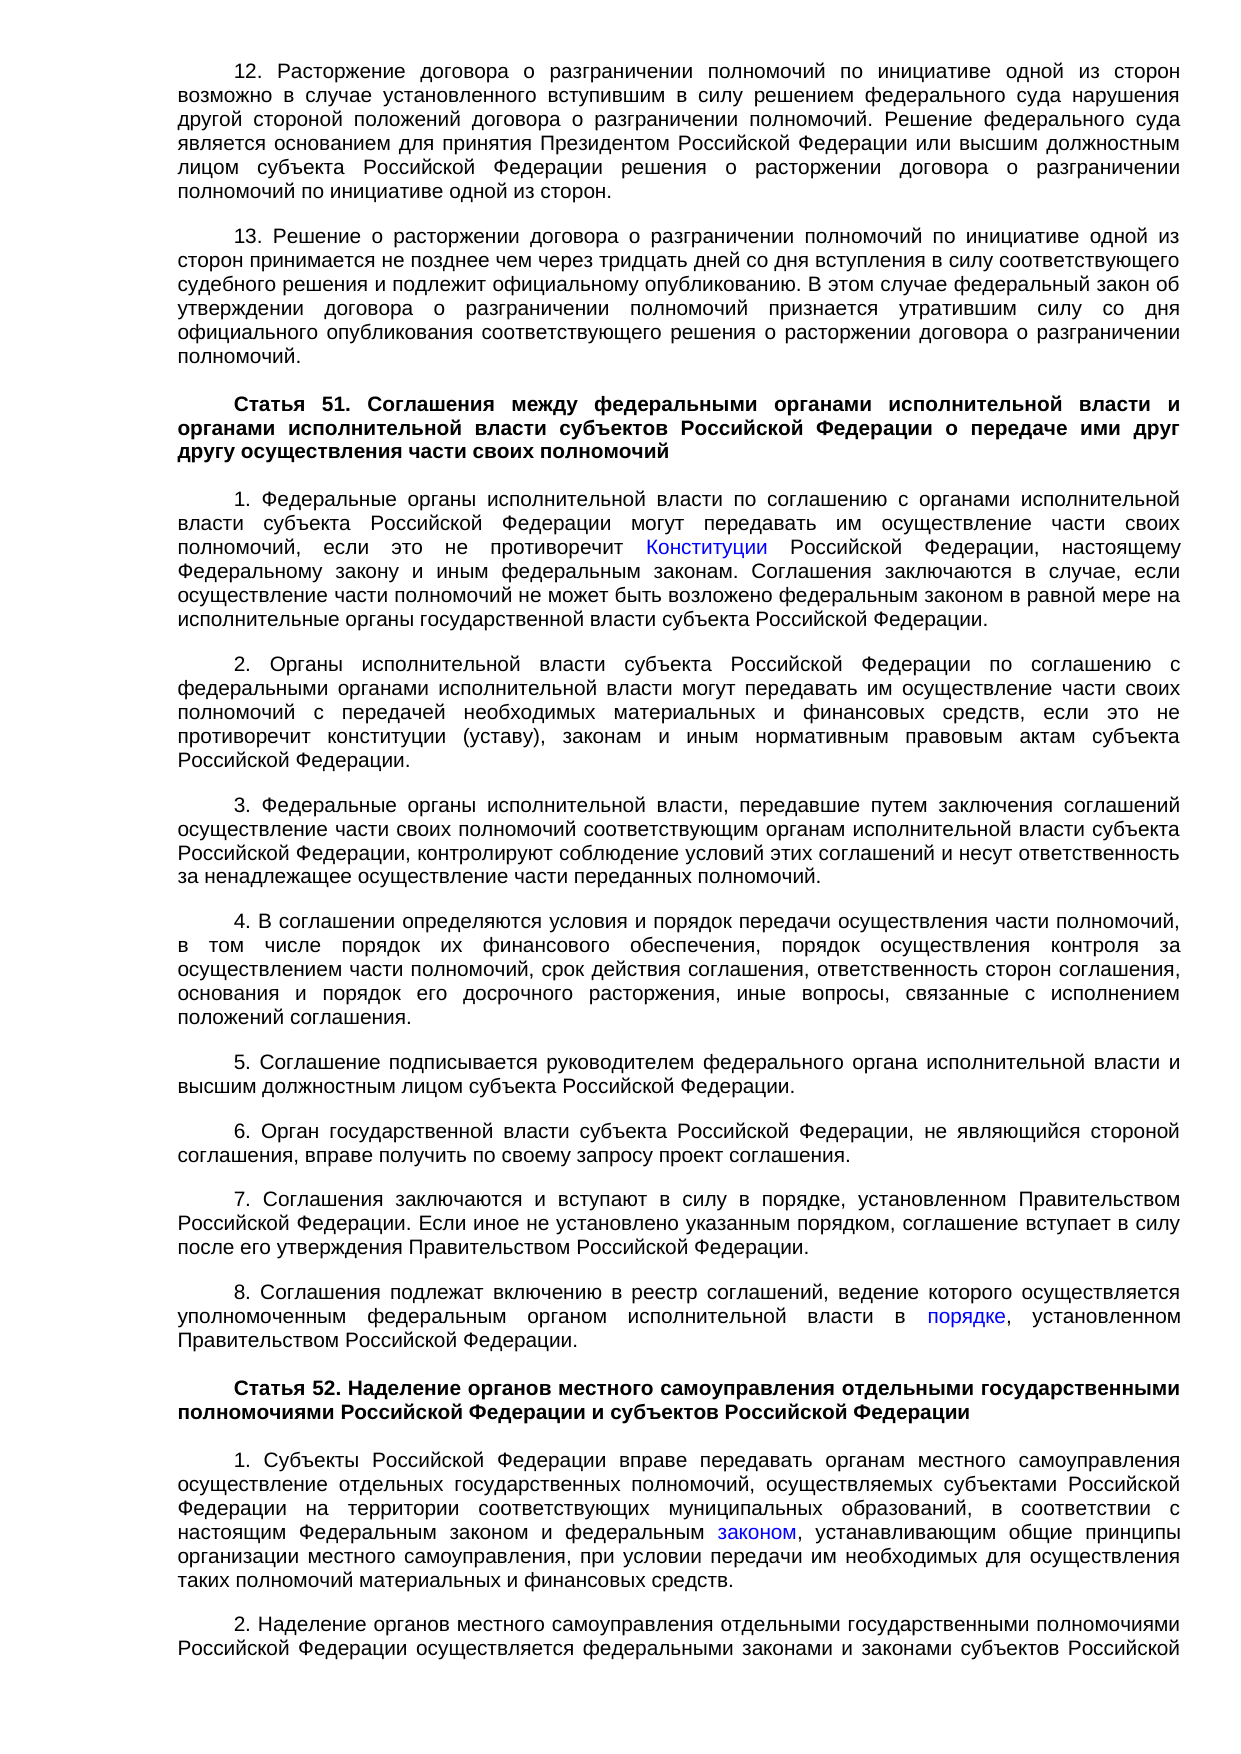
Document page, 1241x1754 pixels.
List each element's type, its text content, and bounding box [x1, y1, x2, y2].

text 3. Федеральные органы исполнительной власти, передавшие путем заключения соглашений осуществление части своих полномочий соответствующим органам исполнительной власти субъекта Российской Федерации, контролируют соблюдение условий этих соглашений и несут ответственность за ненадлежащее осуществление части переданных полномочий. [177, 792, 1181, 888]
text 12. Расторжение договора о разграничении полномочий по инициативе одной из сторон возможно в случае установленного вступившим в силу решением федерального суда нарушения другой стороной положений договора о разграничении полномочий. Решение федерального суда является основанием для принятия Президентом Российской Федерации или высшим должностным лицом субъекта Российской Федерации решения о расторжении договора о разграничении полномочий по инициативе одной из сторон. [177, 59, 1181, 203]
text 7. Соглашения заключаются и вступают в силу в порядке, установленном Правительством Российской Федерации. Если иное не установлено указанным порядком, соглашение вступает в силу после его утверждения Правительством Российской Федерации. [177, 1187, 1181, 1259]
text 6. Орган государственной власти субъекта Российской Федерации, не являющийся стороной соглашения, вправе получить по своему запросу проект соглашения. [177, 1118, 1181, 1166]
text 5. Соглашение подписывается руководителем федерального органа исполнительной власти и высшим должностным лицом субъекта Российской Федерации. [177, 1050, 1181, 1098]
text 1. Федеральные органы исполнительной власти по соглашению с органами исполнительной власти субъекта Российской Федерации могут передавать им осуществление части своих полномочий, если это не противоречит Конституции Российской Федерации, настоящему Федеральному закону и иным федеральным законам. Соглашения заключаются в случае, если осуществление части полномочий не может быть возложено федеральным законом в равной мере на исполнительные органы государственной власти субъекта Российской Федерации. [177, 487, 1181, 631]
text 1. Субъекты Российской Федерации вправе передавать органам местного самоуправления осуществление отдельных государственных полномочий, осуществляемых субъектами Российской Федерации на территории соответствующих муниципальных образований, в соответствии с настоящим Федеральным законом и федеральным законом, устанавливающим общие принципы организации местного самоуправления, при условии передачи им необходимых для осуществления таких полномочий материальных и финансовых средств. [177, 1448, 1181, 1591]
text 4. В соглашении определяются условия и порядок передачи осуществления части полномочий, в том числе порядок их финансового обеспечения, порядок осуществления контроля за осуществлением части полномочий, срок действия соглашения, ответственность сторон соглашения, основания и порядок его досрочного расторжения, иные вопросы, связанные с исполнением положений соглашения. [177, 909, 1181, 1029]
text 2. Органы исполнительной власти субъекта Российской Федерации по соглашению с федеральными органами исполнительной власти могут передавать им осуществление части своих полномочий с передачей необходимых материальных и финансовых средств, если это не противоречит конституции (уставу), законам и иным нормативным правовым актам субъекта Российской Федерации. [177, 652, 1181, 772]
text 13. Решение о расторжении договора о разграничении полномочий по инициативе одной из сторон принимается не позднее чем через тридцать дней со дня вступления в силу соответствующего судебного решения и подлежит официальному опубликованию. В этом случае федеральный закон об утверждении договора о разграничении полномочий признается утратившим силу со дня официального опубликования соответствующего решения о расторжении договора о разграничении полномочий. [177, 224, 1181, 367]
list Статья 51. Соглашения между федеральными органами исполнительной власти и органами исполнительной власти субъектов Российской Федерации о передаче ими друг другу осуществления части своих полномочий [177, 391, 1181, 463]
text 8. Соглашения подлежат включению в реестр соглашений, ведение которого осуществляется уполномоченным федеральным органом исполнительной власти в порядке, установленном Правительством Российской Федерации. [177, 1280, 1181, 1352]
list Статья 52. Наделение органов местного самоуправления отдельными государственными полномочиями Российской Федерации и субъектов Российской Федерации [177, 1376, 1181, 1424]
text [177, 1612, 1181, 1660]
